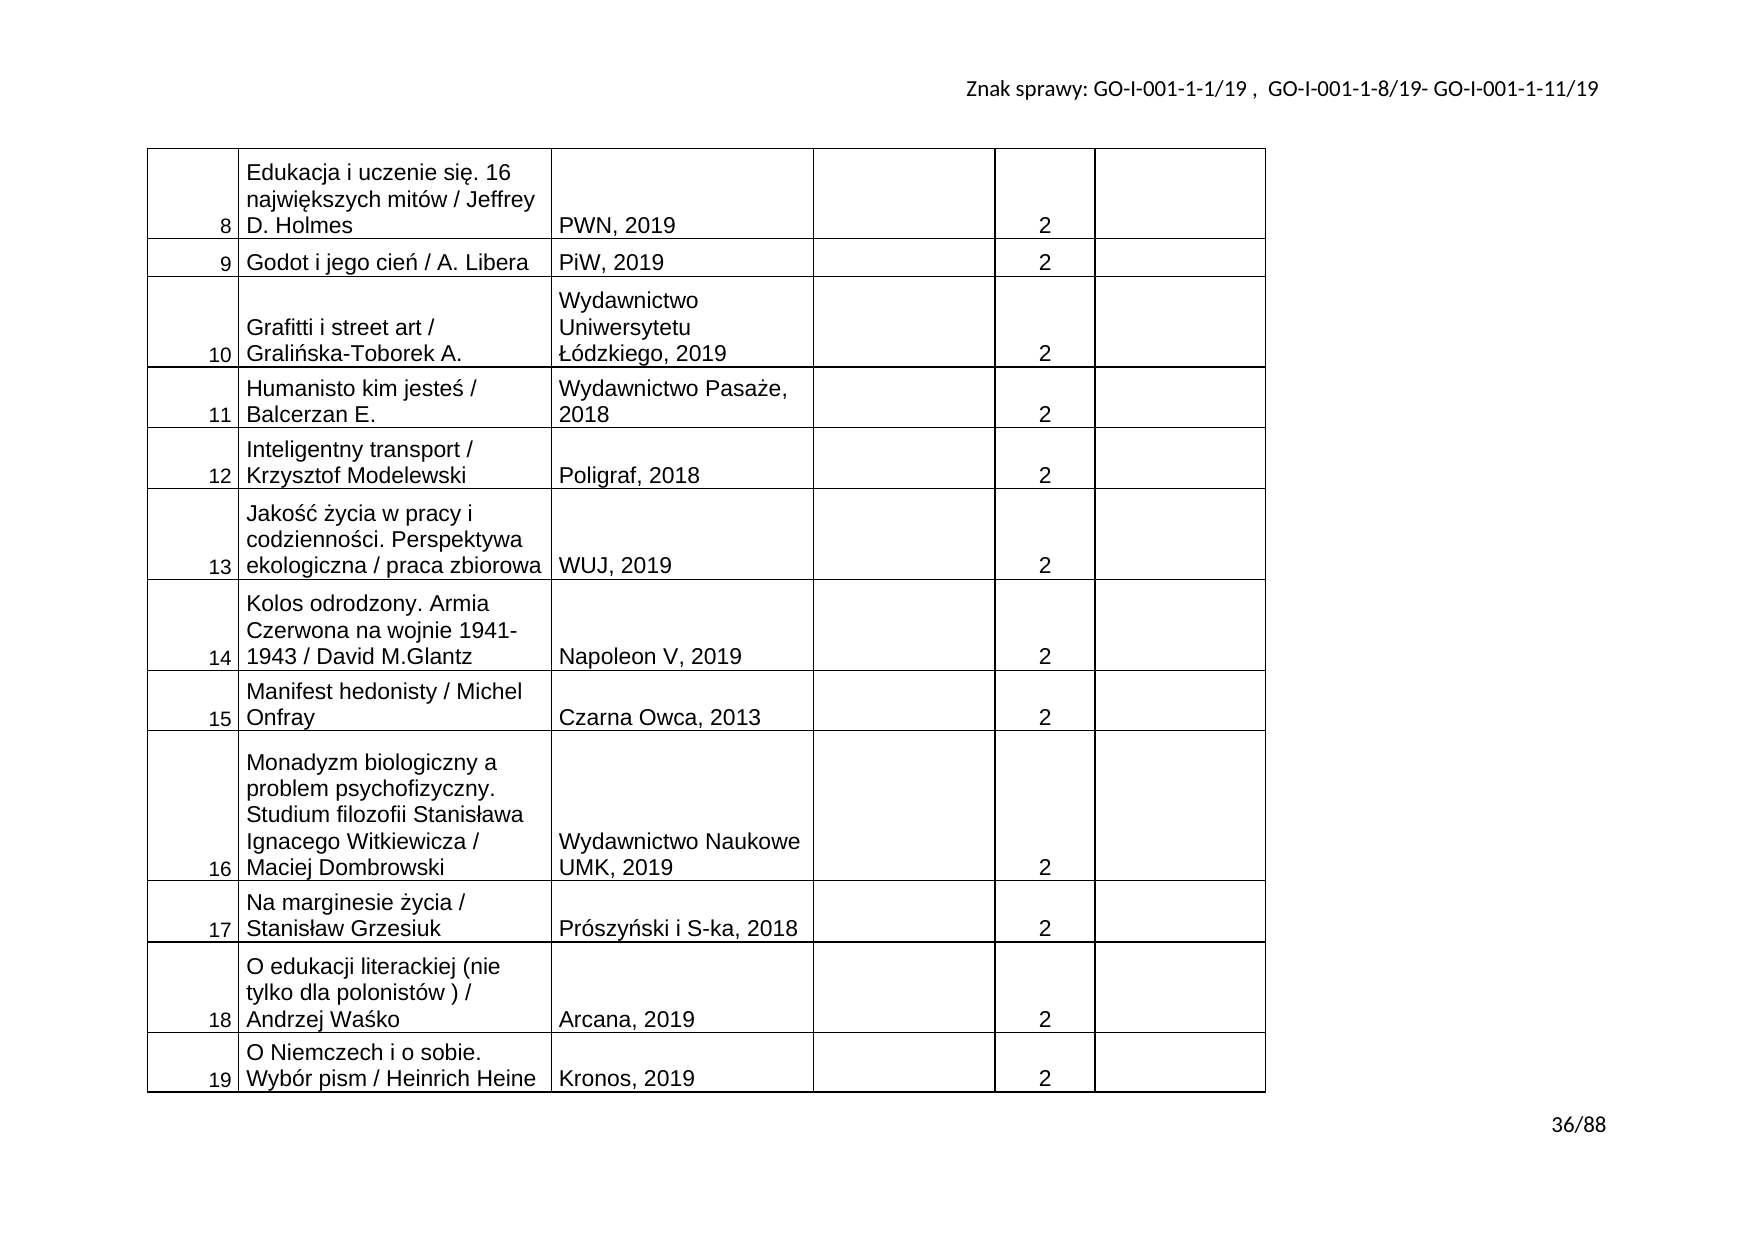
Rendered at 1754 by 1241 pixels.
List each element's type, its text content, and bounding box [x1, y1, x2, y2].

table_cell 2 [996, 368, 1094, 427]
table_cell [1096, 368, 1265, 427]
table_cell Kolos odrodzony. Armia Czerwona na wojnie 1941-1943 / David M.Glantz [239, 580, 551, 669]
table_cell 2 [996, 149, 1094, 238]
table_cell [1096, 943, 1265, 1032]
table_cell PiW, 2019 [552, 239, 813, 276]
table_cell [814, 277, 994, 366]
table_cell [814, 943, 994, 1032]
table_cell Kronos, 2019 [552, 1033, 813, 1091]
table_cell [814, 428, 994, 488]
table_cell [1096, 149, 1265, 238]
table_cell 17 [148, 881, 238, 941]
table_cell WUJ, 2019 [552, 489, 813, 579]
table_cell Manifest hedonisty / Michel Onfray [239, 671, 551, 730]
table_cell [814, 671, 994, 730]
table_cell Wydawnictwo Pasaże, 2018 [552, 368, 813, 427]
table_cell 12 [148, 428, 238, 488]
table_cell 2 [996, 671, 1094, 730]
table_cell 14 [148, 580, 238, 669]
table_cell 2 [996, 943, 1094, 1032]
table_cell 2 [996, 239, 1094, 276]
table_cell [814, 731, 994, 880]
table_cell Inteligentny transport / Krzysztof Modelewski [239, 428, 551, 488]
table_cell Na marginesie życia / Stanisław Grzesiuk [239, 881, 551, 941]
table_cell Grafitti i street art / Gralińska-Toborek A. [239, 277, 551, 366]
table_cell 8 [148, 149, 238, 238]
table_cell 2 [996, 881, 1094, 941]
table_cell Poligraf, 2018 [552, 428, 813, 488]
table_cell Edukacja i uczenie się. 16 największych mitów / Jeffrey D. Holmes [239, 149, 551, 238]
table_cell 11 [148, 368, 238, 427]
table_cell Wydawnictwo Uniwersytetu Łódzkiego, 2019 [552, 277, 813, 366]
table_cell Napoleon V, 2019 [552, 580, 813, 669]
table_cell 10 [148, 277, 238, 366]
table_cell [814, 149, 994, 238]
table_cell 2 [996, 489, 1094, 579]
table_cell 18 [148, 943, 238, 1032]
table_cell [814, 239, 994, 276]
table_cell Czarna Owca, 2013 [552, 671, 813, 730]
table_cell 2 [996, 580, 1094, 669]
table_cell [814, 1033, 994, 1091]
table_cell [1096, 580, 1265, 669]
table_cell Arcana, 2019 [552, 943, 813, 1032]
table_cell [1096, 731, 1265, 880]
table_cell 9 [148, 239, 238, 276]
table_cell Prószyński i S-ka, 2018 [552, 881, 813, 941]
table_cell 19 [148, 1033, 238, 1091]
table_cell 2 [996, 277, 1094, 366]
table_cell 2 [996, 731, 1094, 880]
table_cell [1096, 671, 1265, 730]
table_cell O Niemczech i o sobie. Wybór pism / Heinrich Heine [239, 1033, 551, 1091]
table_cell Godot i jego cień / A. Libera [239, 239, 551, 276]
table_cell 15 [148, 671, 238, 730]
table_cell [814, 368, 994, 427]
table_cell Monadyzm biologiczny a problem psychofizyczny. Studium filozofii Stanisława Ignacego Witkiewicza / Maciej Dombrowski [239, 731, 551, 880]
table_cell [1096, 489, 1265, 579]
table_cell Wydawnictwo Naukowe UMK, 2019 [552, 731, 813, 880]
table_cell [814, 489, 994, 579]
table_cell [814, 881, 994, 941]
table_cell Humanisto kim jesteś / Balcerzan E. [239, 368, 551, 427]
table_cell [1096, 239, 1265, 276]
table_cell PWN, 2019 [552, 149, 813, 238]
table_cell 16 [148, 731, 238, 880]
table_cell 2 [996, 1033, 1094, 1091]
table_cell [1096, 428, 1265, 488]
table_cell [1096, 1033, 1265, 1091]
table_cell 2 [996, 428, 1094, 488]
table_cell O edukacji literackiej (nie tylko dla polonistów ) / Andrzej Waśko [239, 943, 551, 1032]
table_cell [1096, 881, 1265, 941]
table_cell [1096, 277, 1265, 366]
table_cell [814, 580, 994, 669]
table_cell Jakość życia w pracy i codzienności. Perspektywa ekologiczna / praca zbiorowa [239, 489, 551, 579]
table_cell 13 [148, 489, 238, 579]
